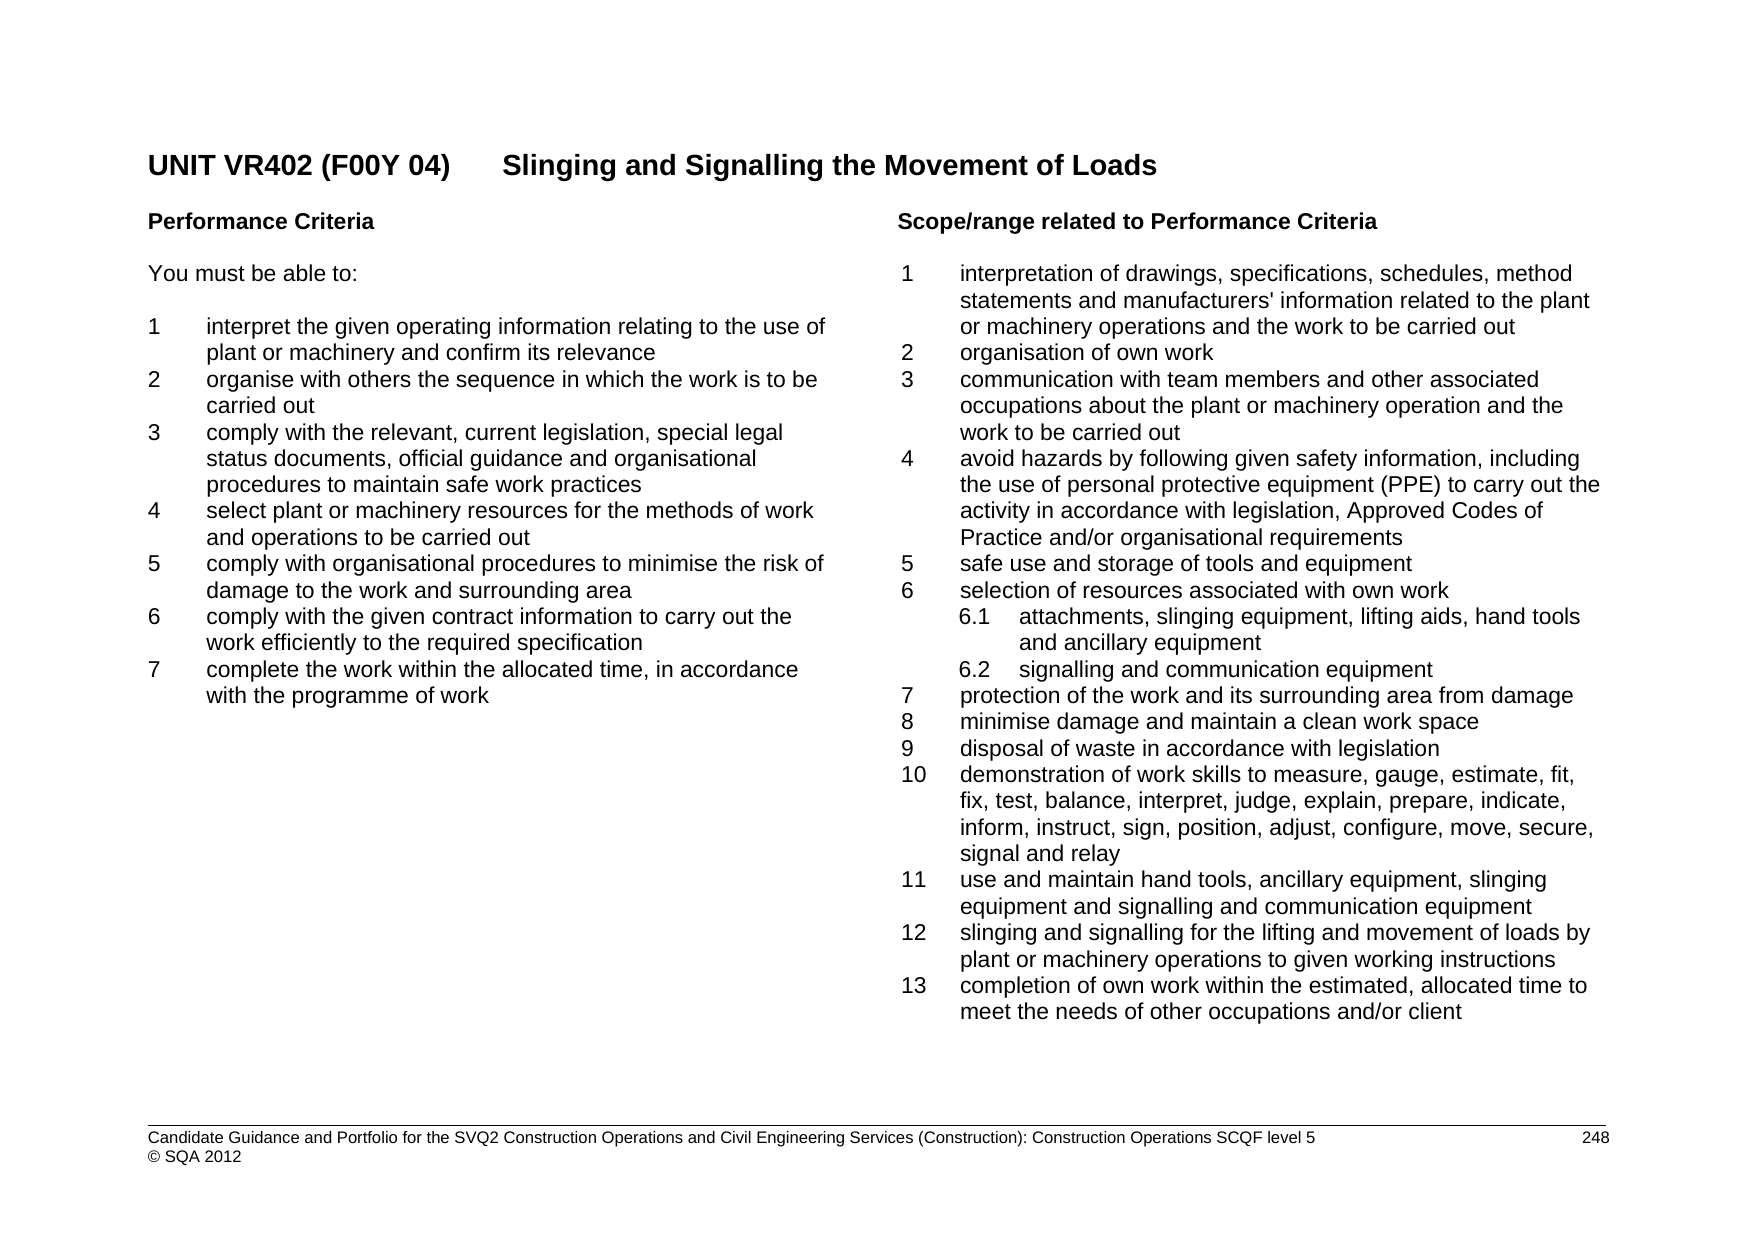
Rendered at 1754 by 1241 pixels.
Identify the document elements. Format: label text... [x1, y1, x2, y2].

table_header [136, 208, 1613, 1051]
text UNIT VR402 (F00Y 04) Slinging and Signalling the Movement of Loads [148, 148, 1606, 181]
